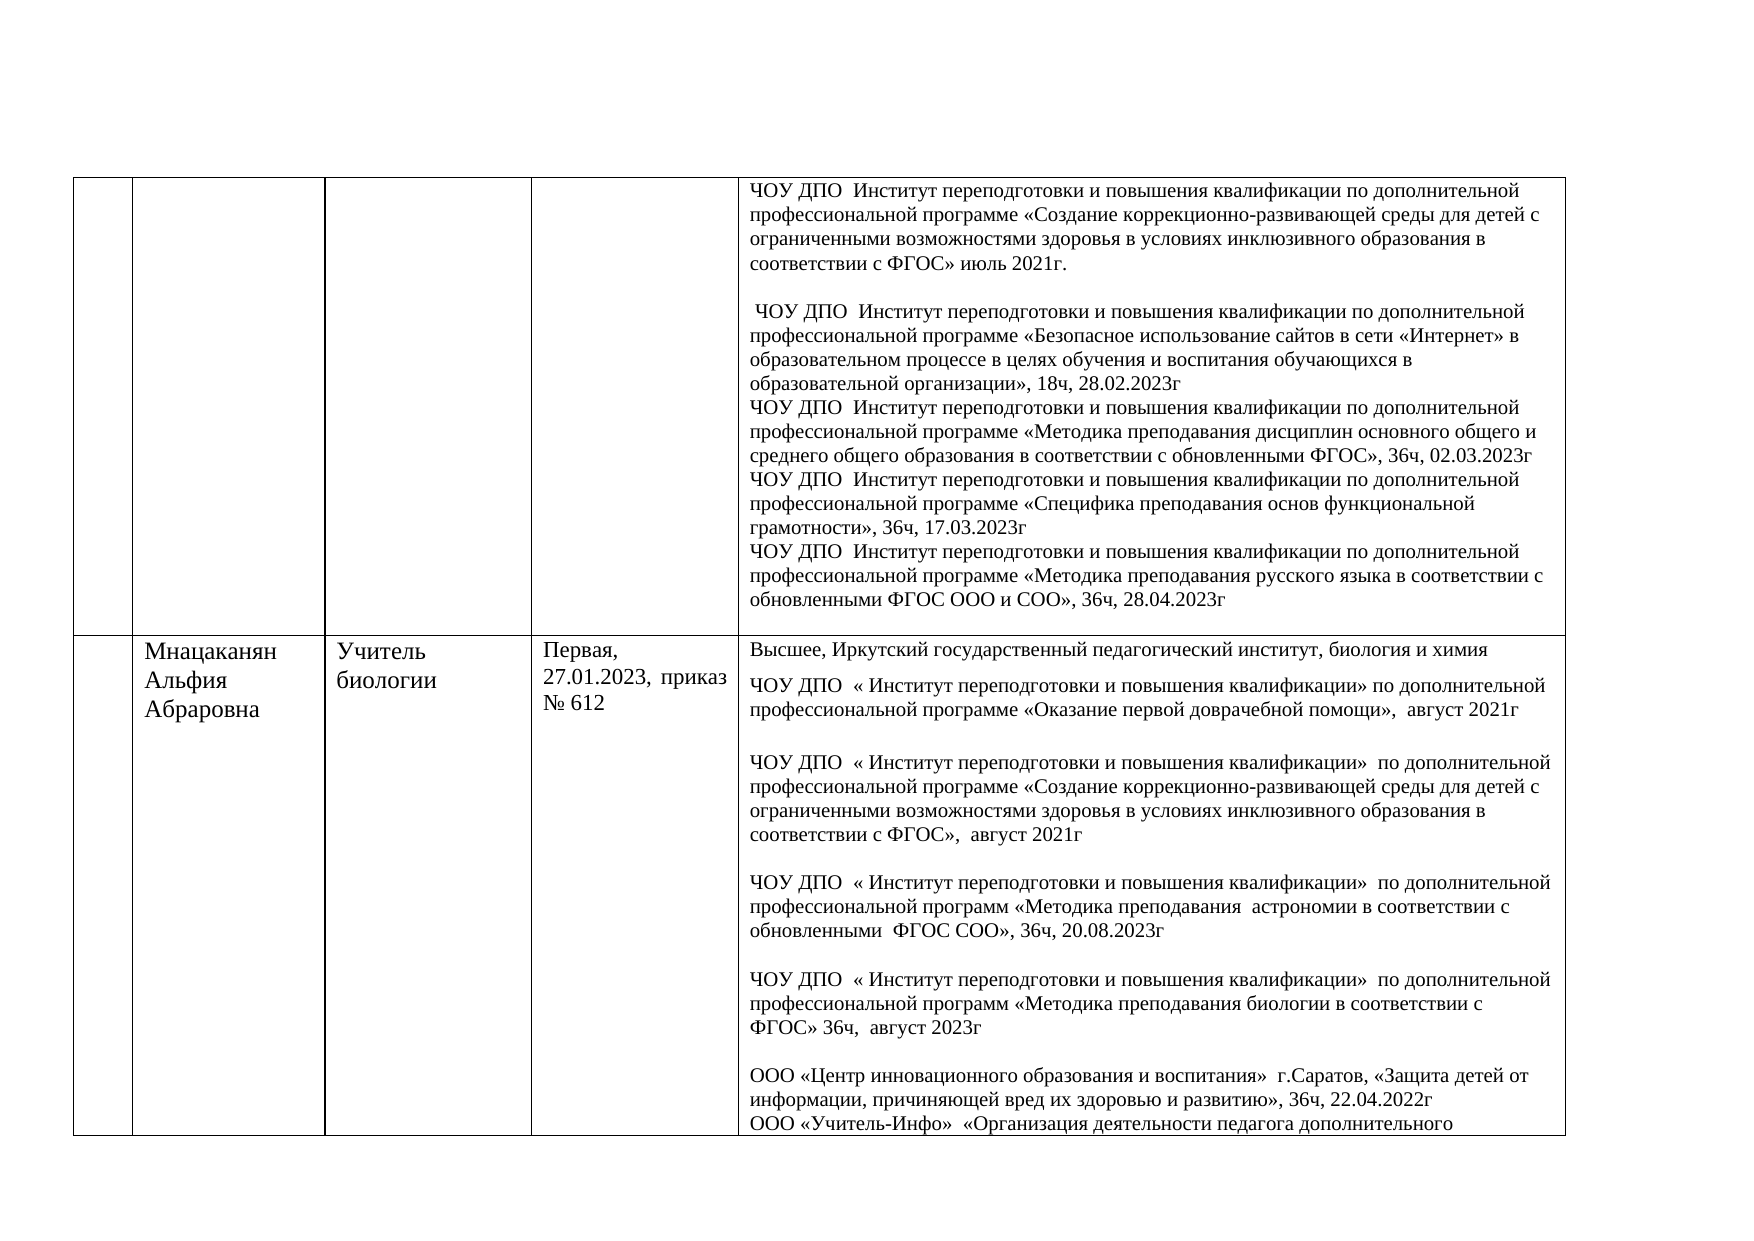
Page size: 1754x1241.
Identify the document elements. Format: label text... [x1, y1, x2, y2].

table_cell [532, 636, 738, 1135]
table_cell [133, 178, 324, 635]
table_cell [133, 636, 324, 1135]
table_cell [532, 178, 738, 635]
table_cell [326, 178, 531, 635]
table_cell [739, 178, 1565, 635]
table_cell 1 [74, 178, 132, 635]
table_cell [739, 636, 1565, 1135]
table_cell Учитель биологии [326, 636, 531, 1135]
table_cell [74, 636, 132, 1135]
